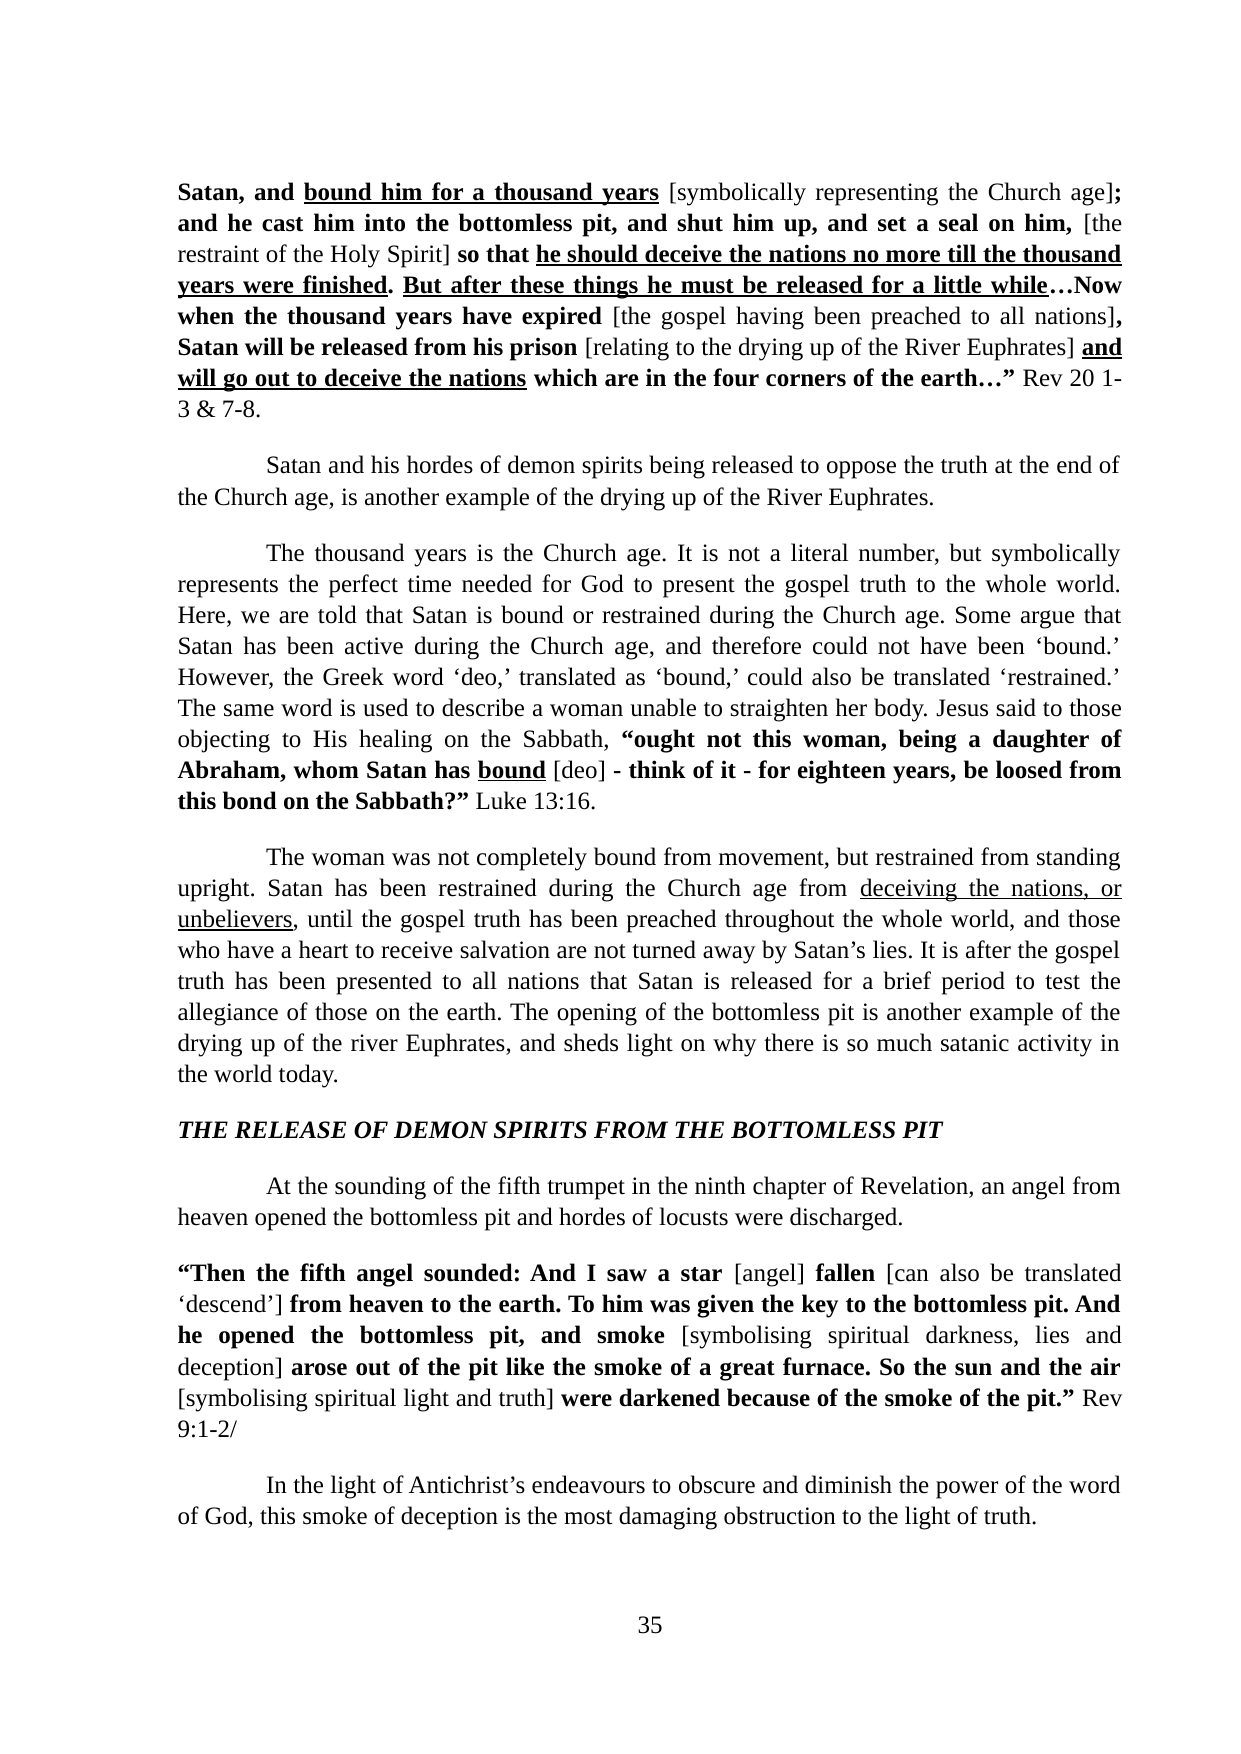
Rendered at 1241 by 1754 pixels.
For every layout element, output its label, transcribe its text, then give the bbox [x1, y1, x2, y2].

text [177, 177, 1122, 423]
text In the light of Antichrist’s endeavours to obscure and diminish the power of the word of God, this smoke of deception is the most damaging obstruction to the light of truth. [177, 1470, 1122, 1529]
text The thousand years is the Church age. It is not a literal number, but symbolically represents the perfect time needed for God to present the gospel truth to the whole world. Here, we are told that Satan is bound or restrained during the Church age. Some argue that Satan has been active during the Church age, and therefore could not have been ‘bound.’ However, the Greek word ‘deo,’ translated as ‘bound,’ could also be translated ‘restrained.’ The same word is used to describe a woman unable to straighten her body. Jesus said to those objecting to His healing on the Sabbath, “ought not this woman, being a daughter of Abraham, whom Satan has bound [deo] - think of it - for eighteen years, be loosed from this bond on the Sabbath?” Luke 13:16. [177, 538, 1122, 815]
text Satan and his hordes of demon spirits being released to oppose the truth at the end of the Church age, is another example of the drying up of the River Euphrates. [177, 451, 1122, 510]
text The woman was not completely bound from movement, but restrained from standing upright. Satan has been restrained during the Church age from deceiving the nations, or unbelievers, until the gospel truth has been preached throughout the whole world, and those who have a heart to receive salvation are not turned away by Satan’s lies. It is after the gospel truth has been presented to all nations that Satan is released for a brief period to test the allegiance of those on the earth. The opening of the bottomless pit is another example of the drying up of the river Euphrates, and sheds light on why there is so much satanic activity in the world today. [177, 842, 1122, 1088]
text At the sounding of the fifth trumpet in the ninth chapter of Revelation, an angel from heaven opened the bottomless pit and hordes of locusts were discharged. [177, 1171, 1122, 1231]
text “Then the fifth angel sounded: And I saw a star [angel] fallen [can also be translated ‘descend’] from heaven to the earth. To him was given the key to the bottomless pit. And he opened the bottomless pit, and smoke [symbolising spiritual darkness, lies and deception] arose out of the pit like the smoke of a great furnace. So the sun and the air [symbolising spiritual light and truth] were darkened because of the smoke of the pit.” Rev 9:1-2/ [177, 1258, 1122, 1442]
text THE RELEASE OF DEMON SPIRITS FROM THE BOTTOMLESS PIT [177, 1115, 1122, 1144]
